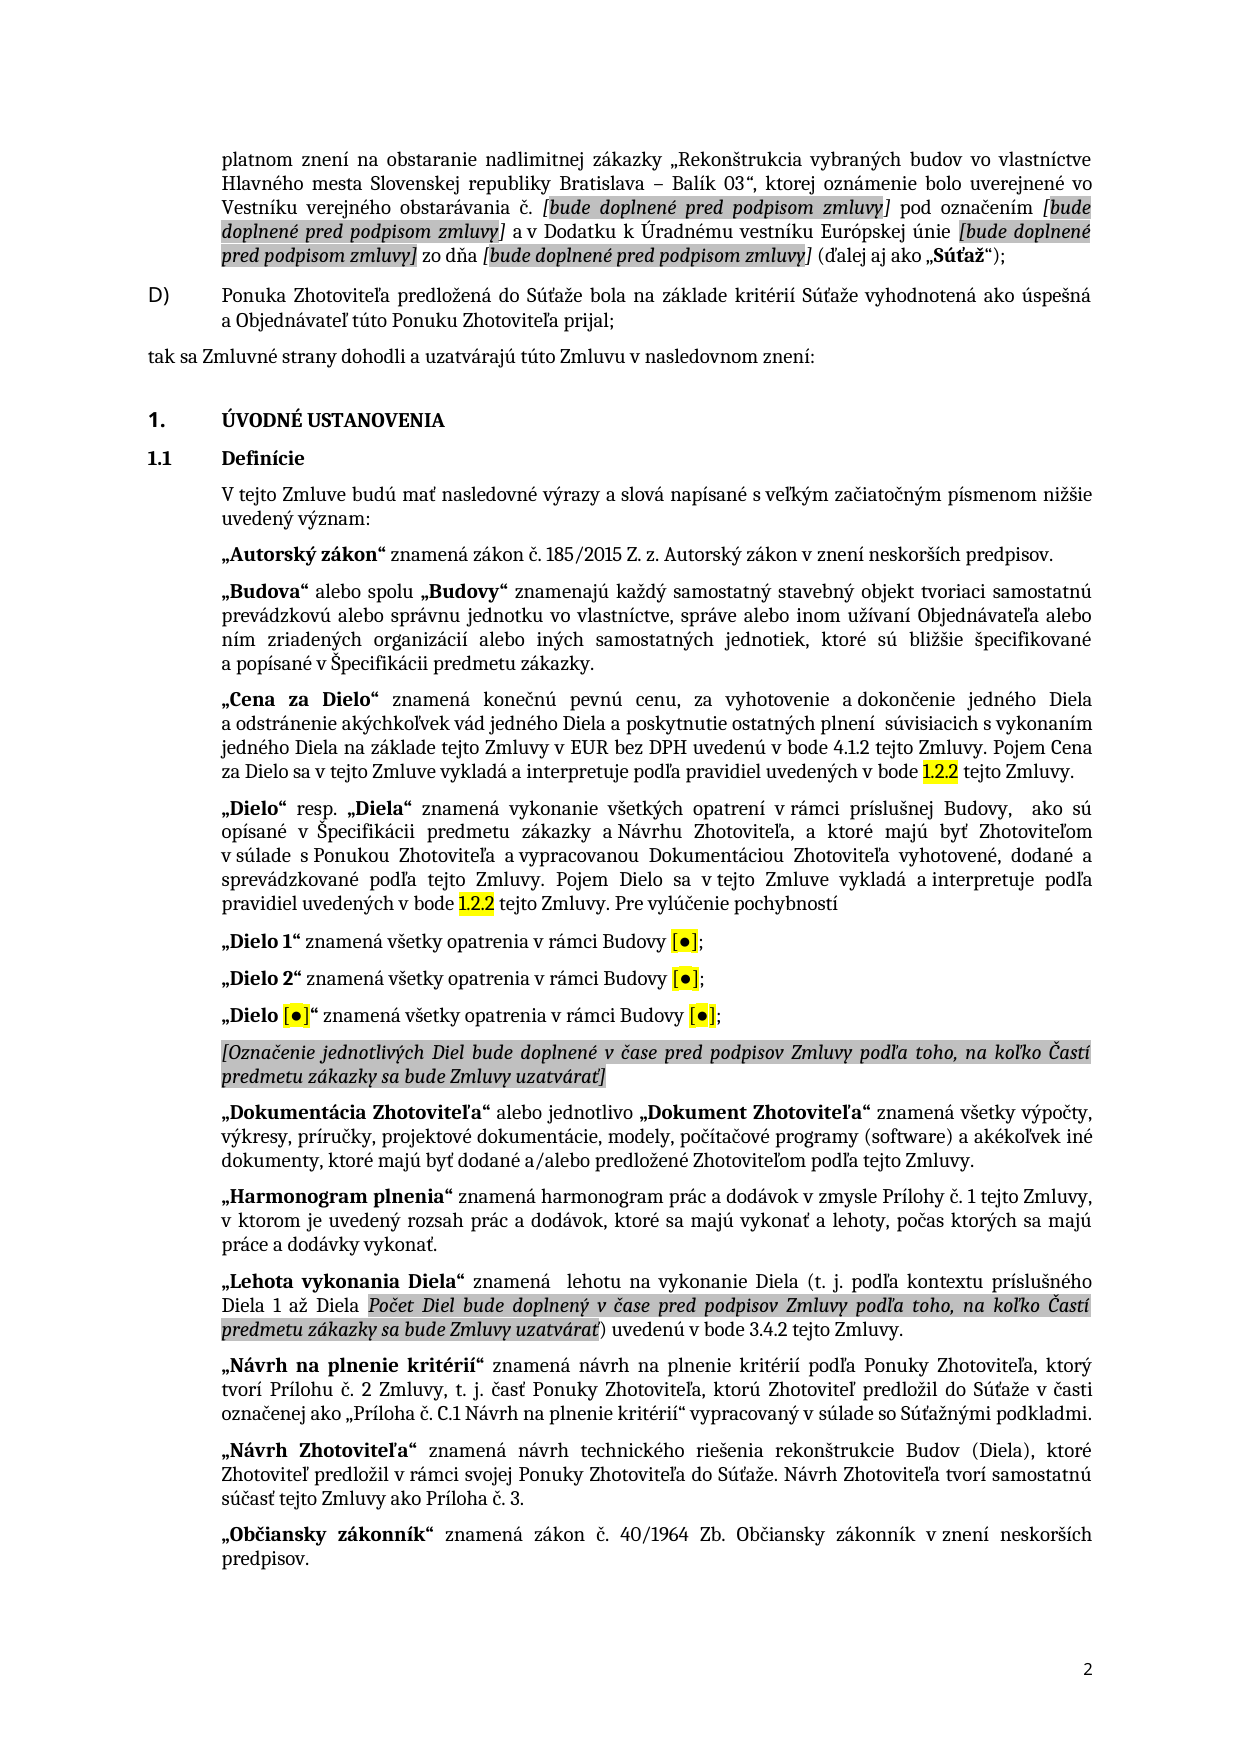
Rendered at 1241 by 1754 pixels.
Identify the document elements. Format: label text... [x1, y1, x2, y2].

list „Autorský zákon“ znamená zákon č. 185/2015 Z. z. Autorský zákon v znení neskorších predpisov. [221, 543, 1093, 567]
list „Občiansky zákonník“ znamená zákon č. 40/1964 Zb. Občiansky zákonník v znení neskorších predpisov. [221, 1523, 1093, 1571]
list „Dielo [●]“ znamená všetky opatrenia v rámci Budovy [●]; [696, 1003, 1093, 1028]
list Ponuka Zhotoviteľa predložená do Súťaže bola na základe kritérií Súťaže vyhodnotená ako úspešná a Objednávateľ túto Ponuku Zhotoviteľa prijal; [148, 280, 1093, 332]
list „Dielo [●]“ znamená všetky opatrenia v rámci Budovy [●]; [303, 1003, 696, 1028]
list [Označenie jednotlivých Diel bude doplnené v čase pred podpisov Zmluvy podľa toho, na koľko Častí predmetu zákazky sa bude Zmluvy uzatvárať] [606, 1040, 1093, 1088]
list Definície [148, 446, 1093, 470]
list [148, 148, 1093, 267]
list „Budova“ alebo spolu „Budovy“ znamenajú každý samostatný stavebný objekt tvoriaci samostatnú prevádzkovú alebo správnu jednotku vo vlastníctve, správe alebo inom užívaní Objednávateľa alebo ním zriadených organizácií alebo iných samostatných jednotiek, ktoré sú bližšie špecifikované a popísané v Špecifikácii predmetu zákazky. [221, 579, 1093, 675]
list „Dokumentácia Zhotoviteľa“ alebo jednotlivo „Dokument Zhotoviteľa“ znamená všetky výpočty, výkresy, príručky, projektové dokumentácie, modely, počítačové programy (software) a akékoľvek iné dokumenty, ktoré majú byť dodané a/alebo predložené Zhotoviteľom podľa tejto Zmluvy. [221, 1101, 1093, 1173]
list „Cena za Dielo“ znamená konečnú pevnú cenu, za vyhotovenie a dokončenie jedného Diela a odstránenie akýchkoľvek vád jedného Diela a poskytnutie ostatných plnení súvisiacich s vykonaním jedného Diela na základe tejto Zmluvy v EUR bez DPH uvedenú v bode 4.1.2 tejto Zmluvy. Pojem Cena za Dielo sa v tejto Zmluve vykladá a interpretuje podľa pravidiel uvedených v bode 1.2.2 tejto Zmluvy. [221, 688, 1093, 784]
list „Dielo“ resp. „Diela“ znamená vykonanie všetkých opatrení v rámci príslušnej Budovy, ako sú opísané v Špecifikácii predmetu zákazky a Návrhu Zhotoviteľa, a ktoré majú byť Zhotoviteľom v súlade s Ponukou Zhotoviteľa a vypracovanou Dokumentáciou Zhotoviteľa vyhotovené, dodané a sprevádzkované podľa tejto Zmluvy. Pojem Dielo sa v tejto Zmluve vykladá a interpretuje podľa pravidiel uvedených v bode 1.2.2 tejto Zmluvy. Pre vylúčenie pochybností [221, 796, 1093, 916]
list „Dielo 2“ znamená všetky opatrenia v rámci Budovy [●]; [221, 966, 679, 991]
list V tejto Zmluve budú mať nasledovné výrazy a slová napísané s veľkým začiatočným písmenom nižšie uvedený význam: [221, 483, 1093, 531]
list tak sa Zmluvné strany dohodli a uzatvárajú túto Zmluvu v nasledovnom znení: [148, 345, 1093, 369]
list „Návrh na plnenie kritérií“ znamená návrh na plnenie kritérií podľa Ponuky Zhotoviteľa, ktorý tvorí Prílohu č. 2 Zmluvy, t. j. časť Ponuky Zhotoviteľa, ktorú Zhotoviteľ predložil do Súťaže v časti označenej ako „Príloha č. C.1 Návrh na plnenie kritérií“ vypracovaný v súlade so Súťažnými podkladmi. [221, 1354, 1093, 1426]
list „Dielo 1“ znamená všetky opatrenia v rámci Budovy [●]; [221, 928, 1093, 953]
list „Lehota vykonania Diela“ znamená lehotu na vykonanie Diela (t. j. podľa kontextu príslušného Diela 1 až Diela Počet Diel bude doplnený v čase pred podpisov Zmluvy podľa toho, na koľko Častí predmetu zákazky sa bude Zmluvy uzatvárať) uvedenú v bode 3.4.2 tejto Zmluvy. [221, 1269, 1093, 1341]
list „Harmonogram plnenia“ znamená harmonogram prác a dodávok v zmysle Prílohy č. 1 tejto Zmluvy, v ktorom je uvedený rozsah prác a dodávok, ktoré sa majú vykonať a lehoty, počas ktorých sa majú práce a dodávky vykonať. [221, 1185, 1093, 1257]
list „Návrh Zhotoviteľa“ znamená návrh technického riešenia rekonštrukcie Budov (Diela), ktoré Zhotoviteľ predložil v rámci svojej Ponuky Zhotoviteľa do Súťaže. Návrh Zhotoviteľa tvorí samostatnú súčasť tejto Zmluvy ako Príloha č. 3. [221, 1438, 1093, 1510]
list ÚVODNÉ USTANOVENIA [148, 405, 1093, 434]
list „Dielo 2“ znamená všetky opatrenia v rámci Budovy [●]; [692, 966, 1093, 991]
